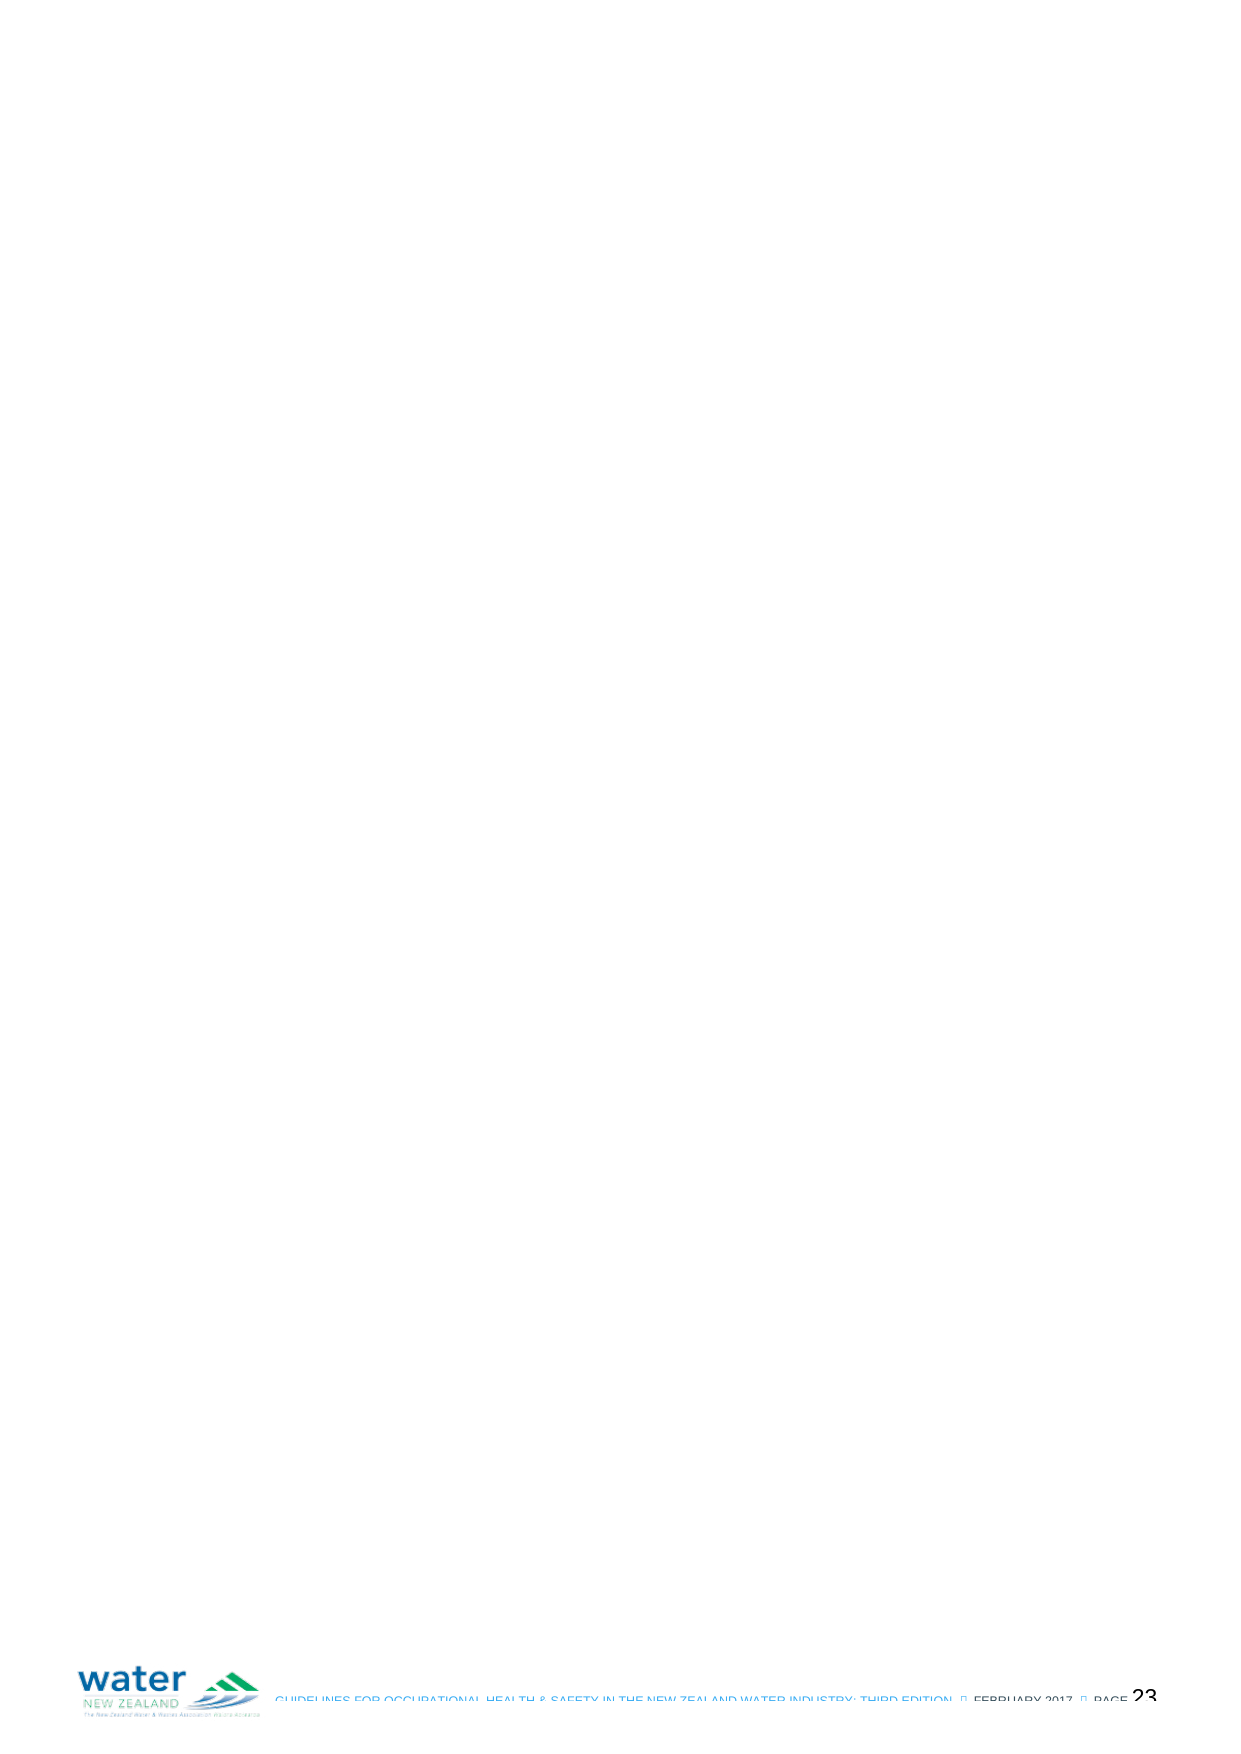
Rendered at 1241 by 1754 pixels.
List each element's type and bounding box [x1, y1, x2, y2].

picture [60, 1656, 275, 1726]
